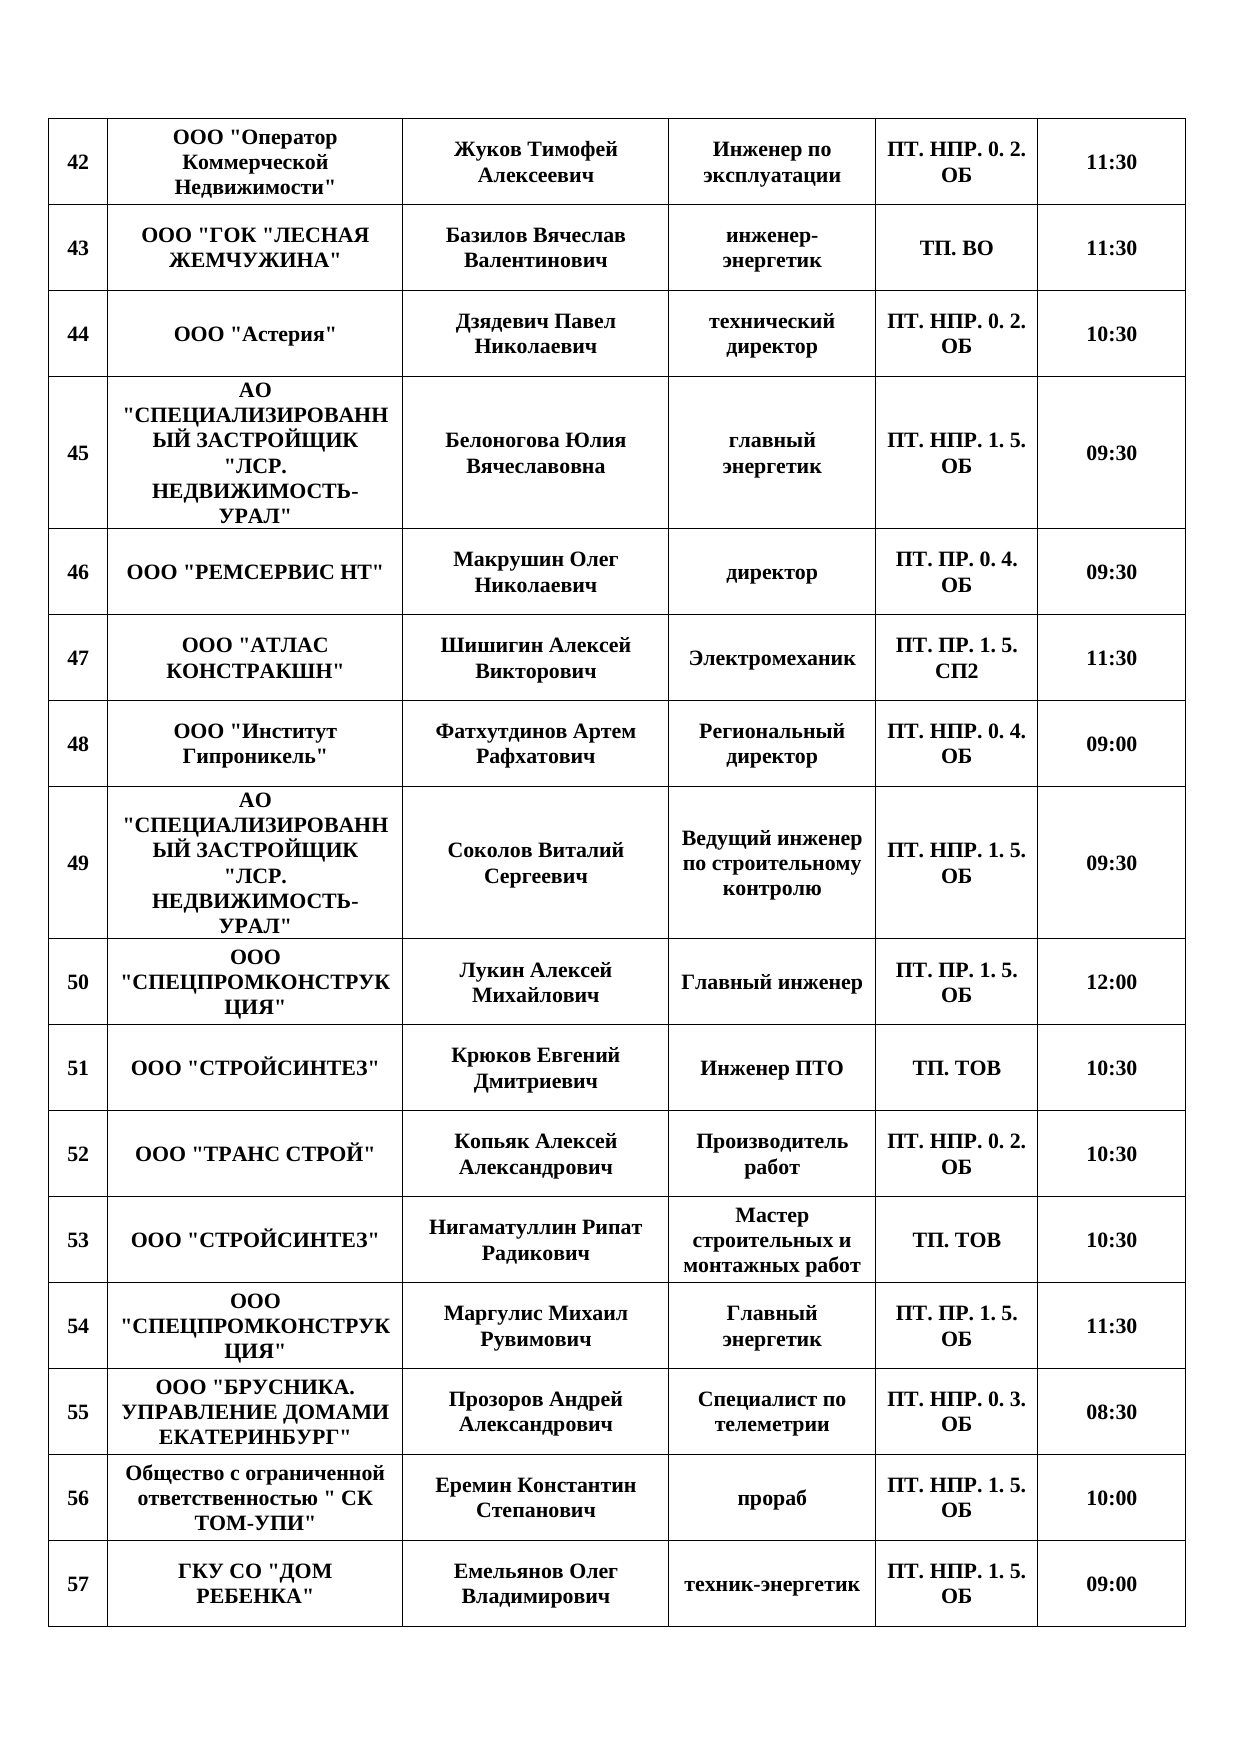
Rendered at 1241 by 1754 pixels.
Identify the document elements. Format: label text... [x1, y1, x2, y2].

table_cell 57 [49, 1541, 107, 1626]
table_cell 12:00 [1038, 939, 1185, 1024]
table_cell ПТ. ПР. 1. 5. ОБ [876, 1283, 1037, 1368]
table_cell Еремин Константин Степанович [403, 1455, 668, 1540]
table_cell ПТ. НПР. 1. 5. ОБ [876, 377, 1037, 528]
table_cell техник-энергетик [669, 1541, 875, 1626]
table_cell 43 [49, 205, 107, 290]
table_cell 42 [49, 119, 107, 204]
table_cell 54 [49, 1283, 107, 1368]
table_cell прораб [669, 1455, 875, 1540]
table_cell 48 [49, 701, 107, 786]
table_cell ПТ. ПР. 1. 5. СП2 [876, 615, 1037, 700]
table_cell ПТ. НПР. 1. 5. ОБ [876, 1455, 1037, 1540]
table_cell 09:30 [1038, 529, 1185, 614]
table_cell ООО "АТЛАС КОНСТРАКШН" [108, 615, 402, 700]
table_cell ООО "СПЕЦПРОМКОНСТРУКЦИЯ" [108, 939, 402, 1024]
table_cell 47 [49, 615, 107, 700]
table_cell 10:30 [1038, 1197, 1185, 1282]
table_cell Главный инженер [669, 939, 875, 1024]
table_cell Мастер строительных и монтажных работ [669, 1197, 875, 1282]
table_cell Белоногова Юлия Вячеславовна [403, 377, 668, 528]
table_cell ТП. ТОВ [876, 1025, 1037, 1110]
table_cell ПТ. НПР. 0. 2. ОБ [876, 119, 1037, 204]
table_cell 11:30 [1038, 119, 1185, 204]
table_cell 46 [49, 529, 107, 614]
table_cell Шишигин Алексей Викторович [403, 615, 668, 700]
table_cell Ведущий инженер по строительному контролю [669, 787, 875, 938]
table_cell инженер-энергетик [669, 205, 875, 290]
table_cell Лукин Алексей Михайлович [403, 939, 668, 1024]
table_cell ООО "СТРОЙСИНТЕЗ" [108, 1197, 402, 1282]
table_cell 09:00 [1038, 1541, 1185, 1626]
table_cell Соколов Виталий Сергеевич [403, 787, 668, 938]
table_cell АО "СПЕЦИАЛИЗИРОВАННЫЙ ЗАСТРОЙЩИК "ЛСР. НЕДВИЖИМОСТЬ-УРАЛ" [108, 787, 402, 938]
table_cell главный энергетик [669, 377, 875, 528]
table_cell 11:30 [1038, 205, 1185, 290]
table_cell Нигаматуллин Рипат Радикович [403, 1197, 668, 1282]
table_cell ООО "Оператор Коммерческой Недвижимости" [108, 119, 402, 204]
table_cell Макрушин Олег Николаевич [403, 529, 668, 614]
table_cell Базилов Вячеслав Валентинович [403, 205, 668, 290]
table_cell ООО "РЕМСЕРВИС НТ" [108, 529, 402, 614]
table_cell Прозоров Андрей Александрович [403, 1369, 668, 1454]
table_cell ООО "БРУСНИКА. УПРАВЛЕНИЕ ДОМАМИ ЕКАТЕРИНБУРГ" [108, 1369, 402, 1454]
table_cell ООО "ТРАНС СТРОЙ" [108, 1111, 402, 1196]
table_cell Маргулис Михаил Рувимович [403, 1283, 668, 1368]
table_cell Жуков Тимофей Алексеевич [403, 119, 668, 204]
table_cell ПТ. НПР. 0. 3. ОБ [876, 1369, 1037, 1454]
table_cell ООО "Астерия" [108, 291, 402, 376]
table_cell Дзядевич Павел Николаевич [403, 291, 668, 376]
table_cell директор [669, 529, 875, 614]
table_cell 55 [49, 1369, 107, 1454]
table_cell 51 [49, 1025, 107, 1110]
table_cell 09:30 [1038, 377, 1185, 528]
table_cell 11:30 [1038, 1283, 1185, 1368]
table_cell ООО "Институт Гипроникель" [108, 701, 402, 786]
table_cell Производитель работ [669, 1111, 875, 1196]
table_cell 10:30 [1038, 1025, 1185, 1110]
table_cell ПТ. НПР. 1. 5. ОБ [876, 787, 1037, 938]
table_cell ООО "СТРОЙСИНТЕЗ" [108, 1025, 402, 1110]
table_cell 56 [49, 1455, 107, 1540]
table_cell Инженер ПТО [669, 1025, 875, 1110]
table_cell 08:30 [1038, 1369, 1185, 1454]
table_cell 50 [49, 939, 107, 1024]
table_cell Фатхутдинов Артем Рафхатович [403, 701, 668, 786]
table_cell ПТ. НПР. 1. 5. ОБ [876, 1541, 1037, 1626]
table_cell Специалист по телеметрии [669, 1369, 875, 1454]
table_cell 10:30 [1038, 1111, 1185, 1196]
table_cell Электромеханик [669, 615, 875, 700]
table_cell ПТ. НПР. 0. 2. ОБ [876, 291, 1037, 376]
table_cell ПТ. ПР. 1. 5. ОБ [876, 939, 1037, 1024]
table_cell Общество с ограниченной ответственностью " СК ТОМ-УПИ" [108, 1455, 402, 1540]
table_cell 53 [49, 1197, 107, 1282]
table_cell ГКУ СО "ДОМ РЕБЕНКА" [108, 1541, 402, 1626]
table_cell ООО "ГОК "ЛЕСНАЯ ЖЕМЧУЖИНА" [108, 205, 402, 290]
table_cell 44 [49, 291, 107, 376]
table_cell 45 [49, 377, 107, 528]
table_cell АО "СПЕЦИАЛИЗИРОВАННЫЙ ЗАСТРОЙЩИК "ЛСР. НЕДВИЖИМОСТЬ-УРАЛ" [108, 377, 402, 528]
table_cell Инженер по эксплуатации [669, 119, 875, 204]
table_cell ООО "СПЕЦПРОМКОНСТРУКЦИЯ" [108, 1283, 402, 1368]
table_cell ПТ. НПР. 0. 2. ОБ [876, 1111, 1037, 1196]
table_cell 49 [49, 787, 107, 938]
table_cell 09:00 [1038, 701, 1185, 786]
table_cell ТП. ТОВ [876, 1197, 1037, 1282]
table_cell 10:00 [1038, 1455, 1185, 1540]
table_cell ТП. ВО [876, 205, 1037, 290]
table_cell 11:30 [1038, 615, 1185, 700]
table_cell 09:30 [1038, 787, 1185, 938]
table_cell Главный энергетик [669, 1283, 875, 1368]
table_cell ПТ. НПР. 0. 4. ОБ [876, 701, 1037, 786]
table_cell Копьяк Алексей Александрович [403, 1111, 668, 1196]
table_cell 10:30 [1038, 291, 1185, 376]
table_cell ПТ. ПР. 0. 4. ОБ [876, 529, 1037, 614]
table_cell 52 [49, 1111, 107, 1196]
table_cell Региональный директор [669, 701, 875, 786]
table_cell технический директор [669, 291, 875, 376]
table_cell Емельянов Олег Владимирович [403, 1541, 668, 1626]
table_cell Крюков Евгений Дмитриевич [403, 1025, 668, 1110]
